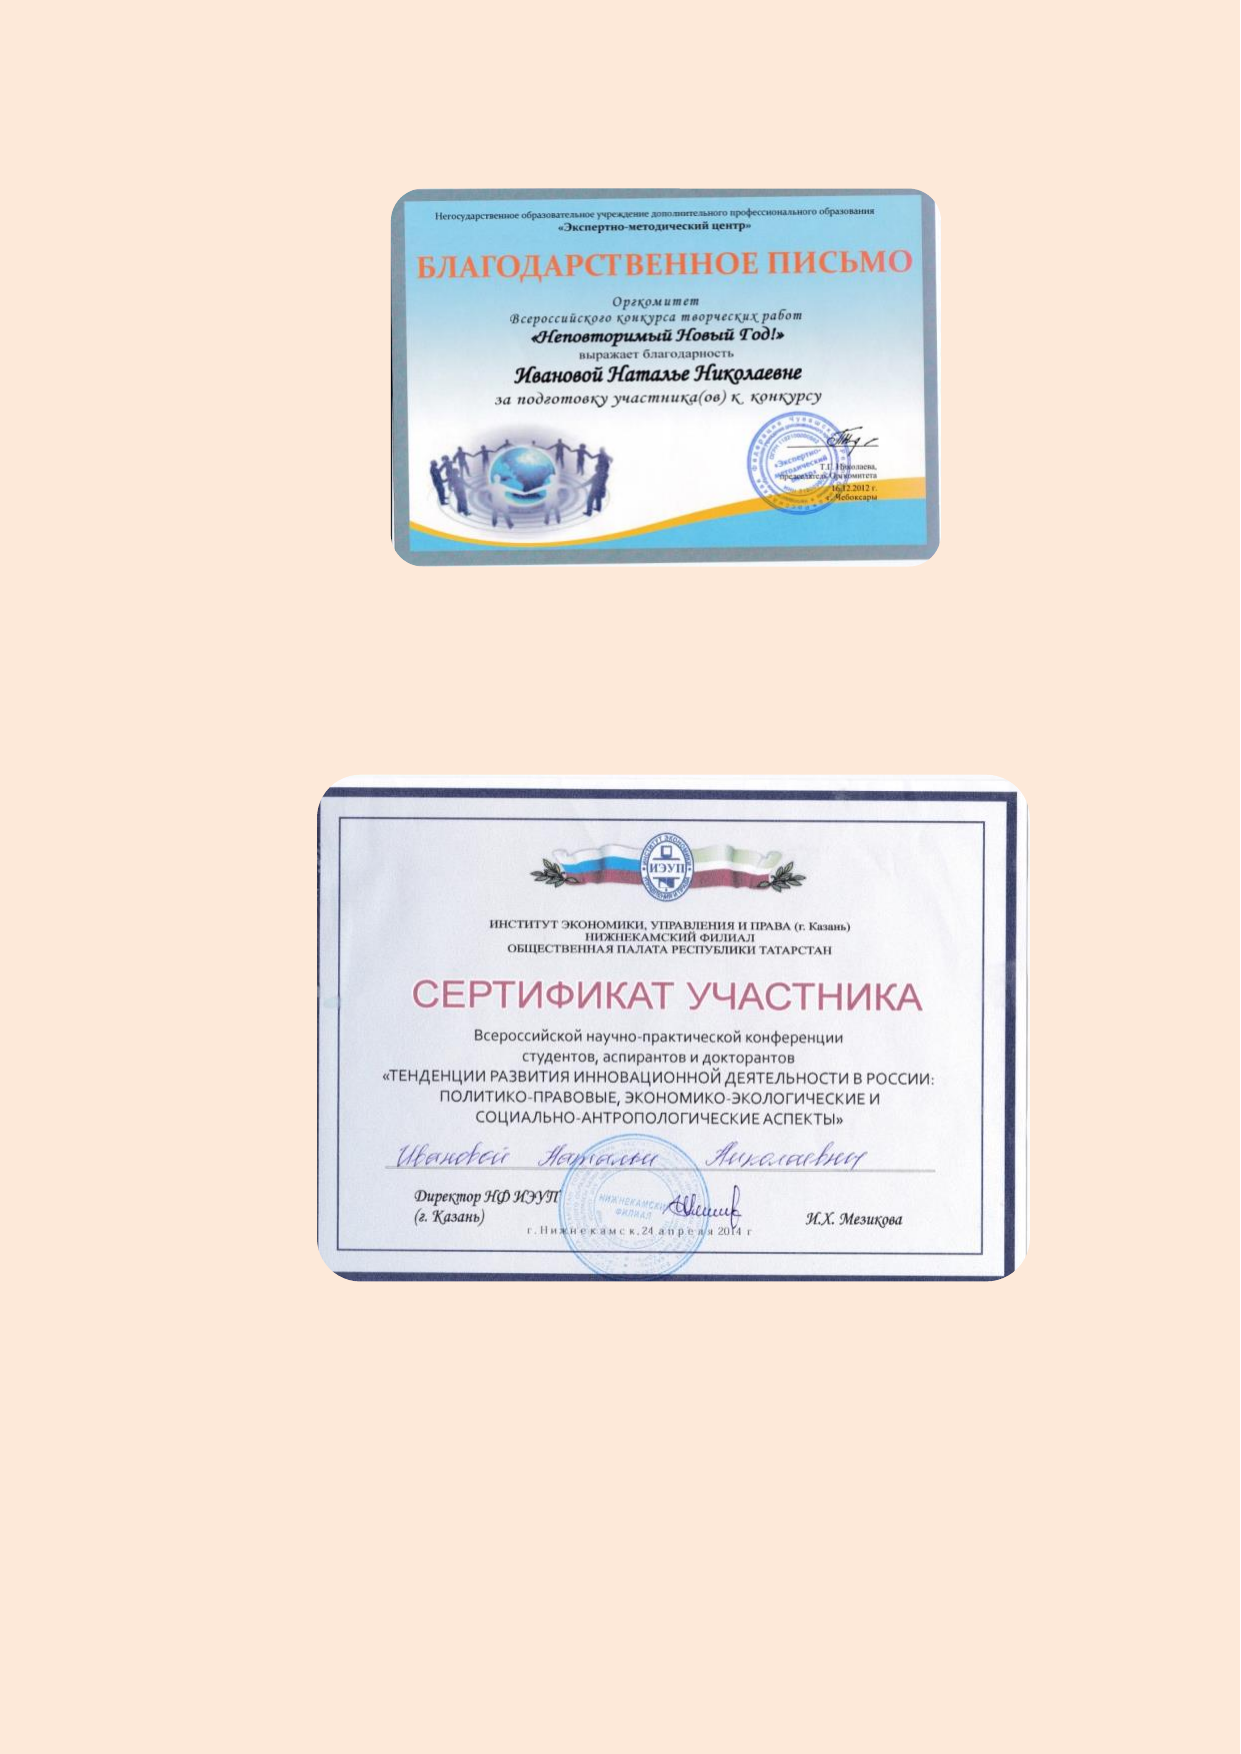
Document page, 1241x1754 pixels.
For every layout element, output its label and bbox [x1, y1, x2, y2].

picture [317, 774, 1030, 1282]
picture [390, 188, 941, 567]
